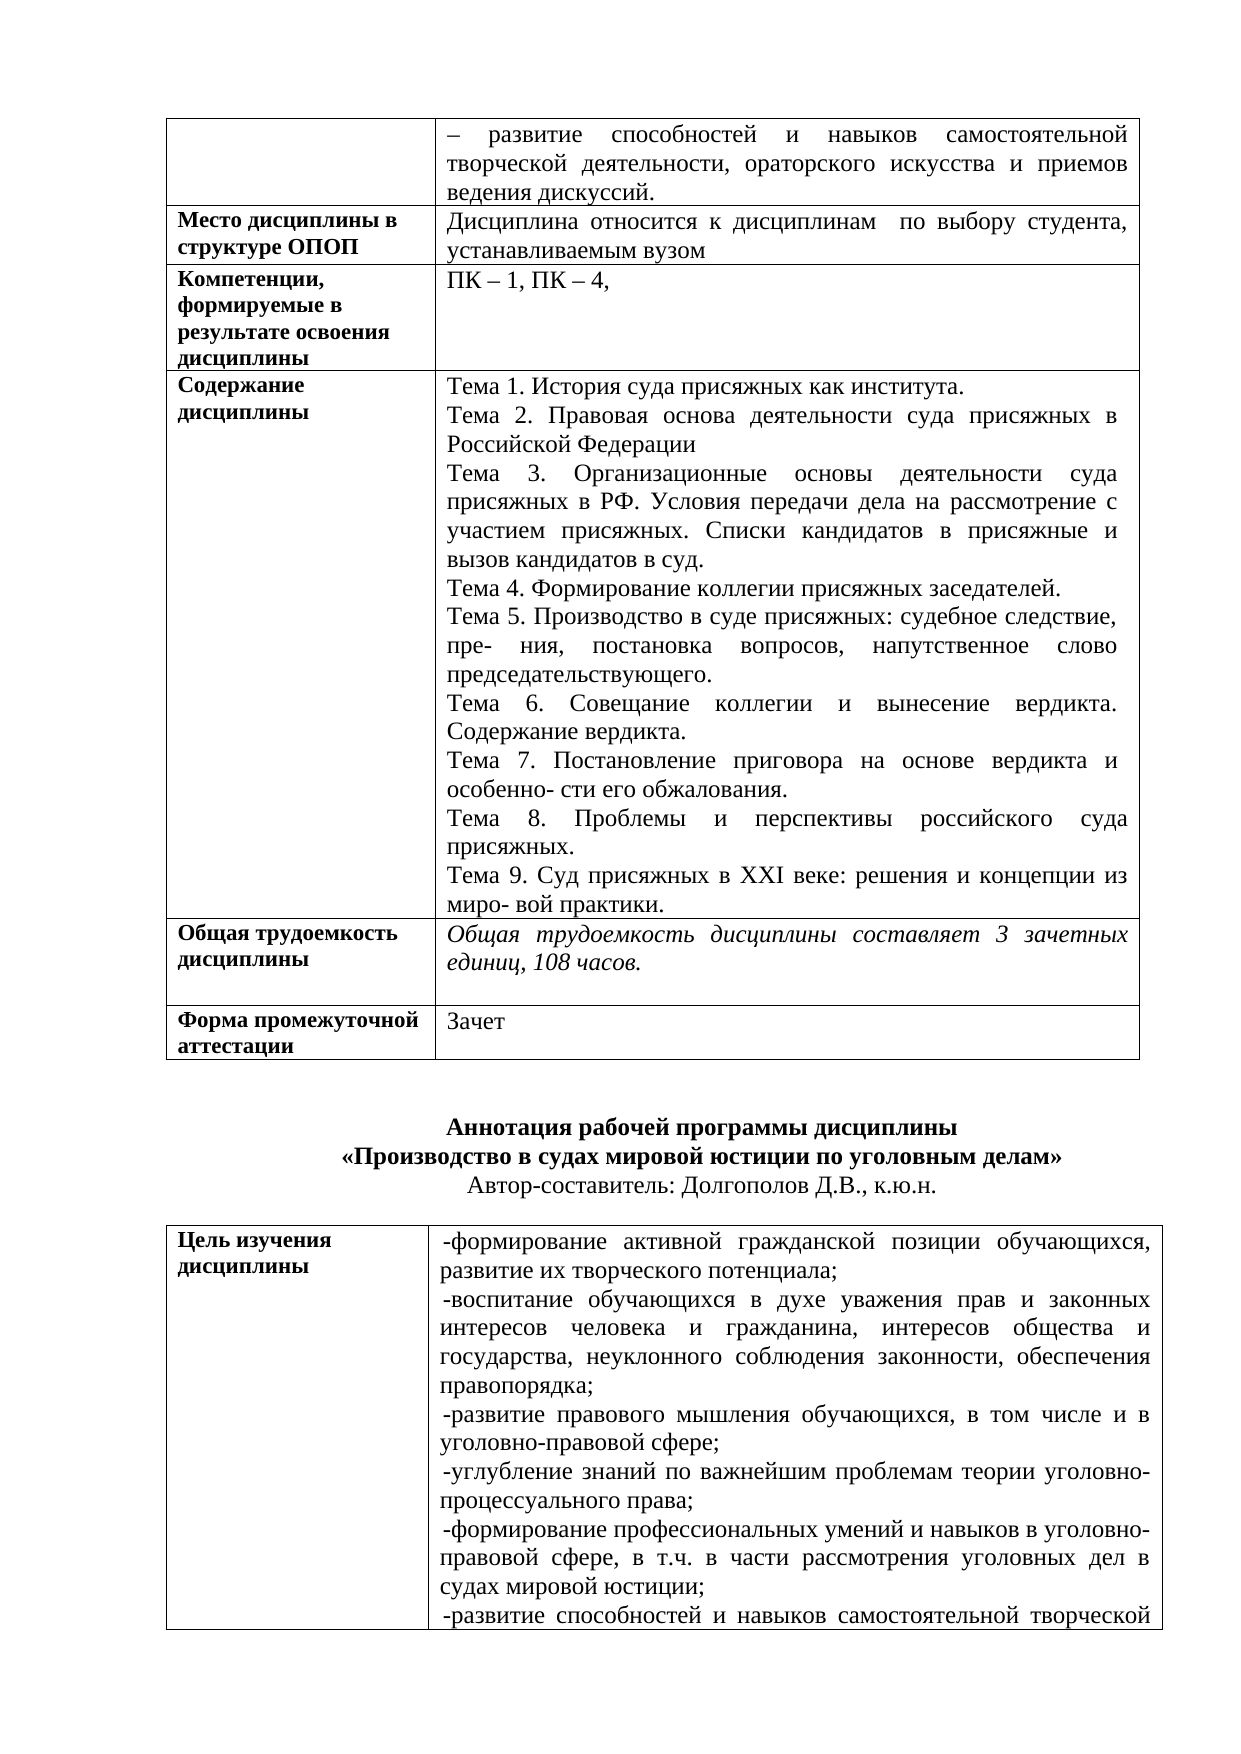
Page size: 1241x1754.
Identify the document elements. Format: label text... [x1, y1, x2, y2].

text Автор-составитель: Долгополов Д.В., к.ю.н. [177, 1170, 1152, 1199]
table_cell ПК – 1, ПК – 4, [436, 265, 1139, 370]
table_cell Место дисциплины в структуре ОПОП [167, 206, 435, 264]
table_cell Дисциплина относится к дисциплинам по выбору студента, устанавливаемым вузом [436, 206, 1139, 264]
text «Производство в судах мировой юстиции по уголовным делам» [177, 1141, 1152, 1170]
table_cell Содержание дисциплины [167, 371, 435, 918]
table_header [167, 119, 435, 205]
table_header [436, 119, 1139, 205]
text Аннотация рабочей программы дисциплины [177, 1112, 1152, 1141]
table_cell Общая трудоемкость дисциплины [167, 919, 435, 1005]
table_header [429, 1226, 1162, 1629]
table_cell Компетенции, формируемые в результате освоения дисциплины [167, 265, 435, 370]
table_cell Форма промежуточной аттестации [167, 1006, 435, 1059]
table_cell Общая трудоемкость дисциплины составляет 3 зачетных единиц, 108 часов. [436, 919, 1139, 1005]
table_cell Зачет [436, 1006, 1139, 1059]
table_cell Тема 1. История суда присяжных как института. Тема 2. Правовая основа деятельности суда присяжных в Российской Федерации Тема 3. Организационные основы деятельности суда присяжных в РФ. Условия передачи дела на рассмотрение с участием присяжных. Списки кандидатов в присяжные и вызов кандидатов в суд. Тема 4. Формирование коллегии присяжных заседателей. Тема 5. Производство в суде присяжных: судебное следствие, пре- ния, постановка вопросов, напутственное слово председательствующего. Тема 6. Совещание коллегии и вынесение вердикта. Содержание вердикта. Тема 7. Постановление приговора на основе вердикта и особенно- сти его обжалования. Тема 8. Проблемы и перспективы российского суда присяжных. Тема 9. Суд присяжных в XXI веке: решения и концепции из миро- вой практики. [436, 371, 1139, 918]
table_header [167, 1226, 428, 1629]
